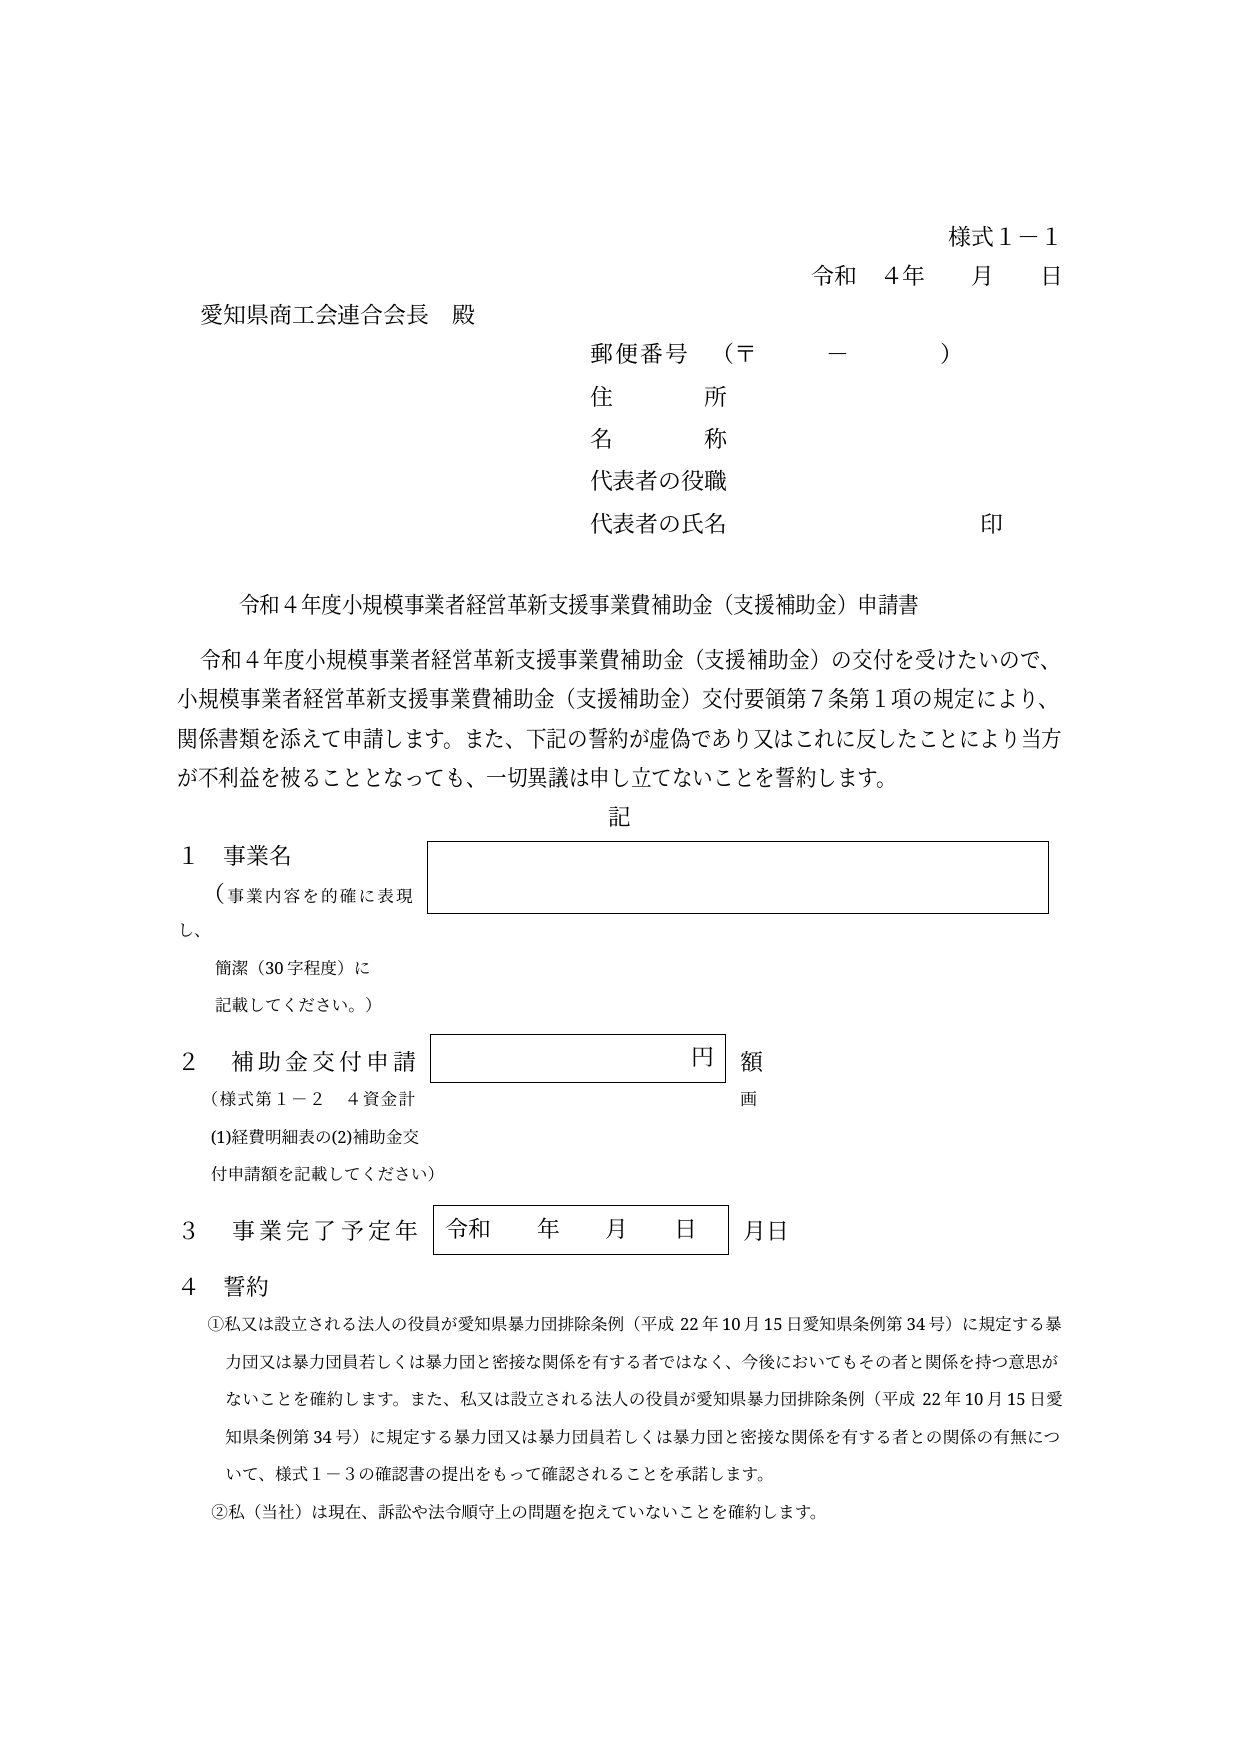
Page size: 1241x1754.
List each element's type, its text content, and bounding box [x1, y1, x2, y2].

text 令和 ４年 月 日 [177, 256, 1063, 293]
table_header 令和 年 月 日 [434, 1206, 728, 1253]
text 愛知県商工会連合会長 殿 [177, 295, 1063, 332]
text 住 所 [177, 376, 1063, 414]
text (1)経費明細表の(2)補助金交 [177, 1117, 1063, 1155]
text 郵便番号 （〒 － ） [177, 334, 1063, 371]
text ２ 補助金交付申請額 [177, 1042, 430, 1080]
text ②私（当社）は現在、訴訟や法令順守上の問題を抱えていないことを確約します。 [161, 1492, 1063, 1530]
text 付申請額を記載してください） [177, 1155, 1063, 1192]
text （様式第１－２ ４資金計画 [177, 1080, 1063, 1117]
text （事業内容を的確に表現し、 [177, 873, 1063, 948]
text 記載してください。） [177, 986, 1063, 1023]
text １ 事業名 [177, 836, 1063, 873]
text 令和４年度小規模事業者経営革新支援事業費補助金（支援補助金）の交付を受けたいので、小規模事業者経営革新支援事業費補助金（支援補助金）交付要領第７条第１項の規定により、関係書類を添えて申請します。また、下記の誓約が虚偽であり又はこれに反したことにより当方が不利益を被ることとなっても、一切異議は申し立てないことを誓約します。 [177, 640, 1063, 795]
subtitle 記 [177, 797, 1063, 834]
text ①私又は設立される法人の役員が愛知県暴力団排除条例（平成22年10月15日愛知県条例第34号）に規定する暴力団又は暴力団員若しくは暴力団と密接な関係を有する者ではなく、今後においてもその者と関係を持つ意思がないことを確約します。また、私又は設立される法人の役員が愛知県暴力団排除条例（平成22年10月15日愛知県条例第34号）に規定する暴力団又は暴力団員若しくは暴力団と密接な関係を有する者との関係の有無について、様式１－３の確認書の提出をもって確認されることを承諾します。 [161, 1305, 1063, 1492]
text 簡潔（30字程度）に [177, 948, 1063, 986]
text ４ 誓約 [177, 1267, 1063, 1305]
text 代表者の役職 [177, 461, 1063, 499]
text 名 称 [177, 419, 1063, 456]
text 代表者の氏名 印 [177, 503, 1063, 541]
text ３ 事業完了予定年月日 [177, 1211, 433, 1248]
text ３ 事業完了予定年月日 [729, 1211, 1063, 1248]
table_header [428, 842, 1048, 913]
text ２ 補助金交付申請額 [726, 1042, 1063, 1080]
text 令和４年度小規模事業者経営革新支援事業費補助金（支援補助金）申請書 [177, 585, 1063, 622]
table_header 円 [431, 1035, 725, 1082]
text 様式１－１ [177, 217, 1063, 254]
